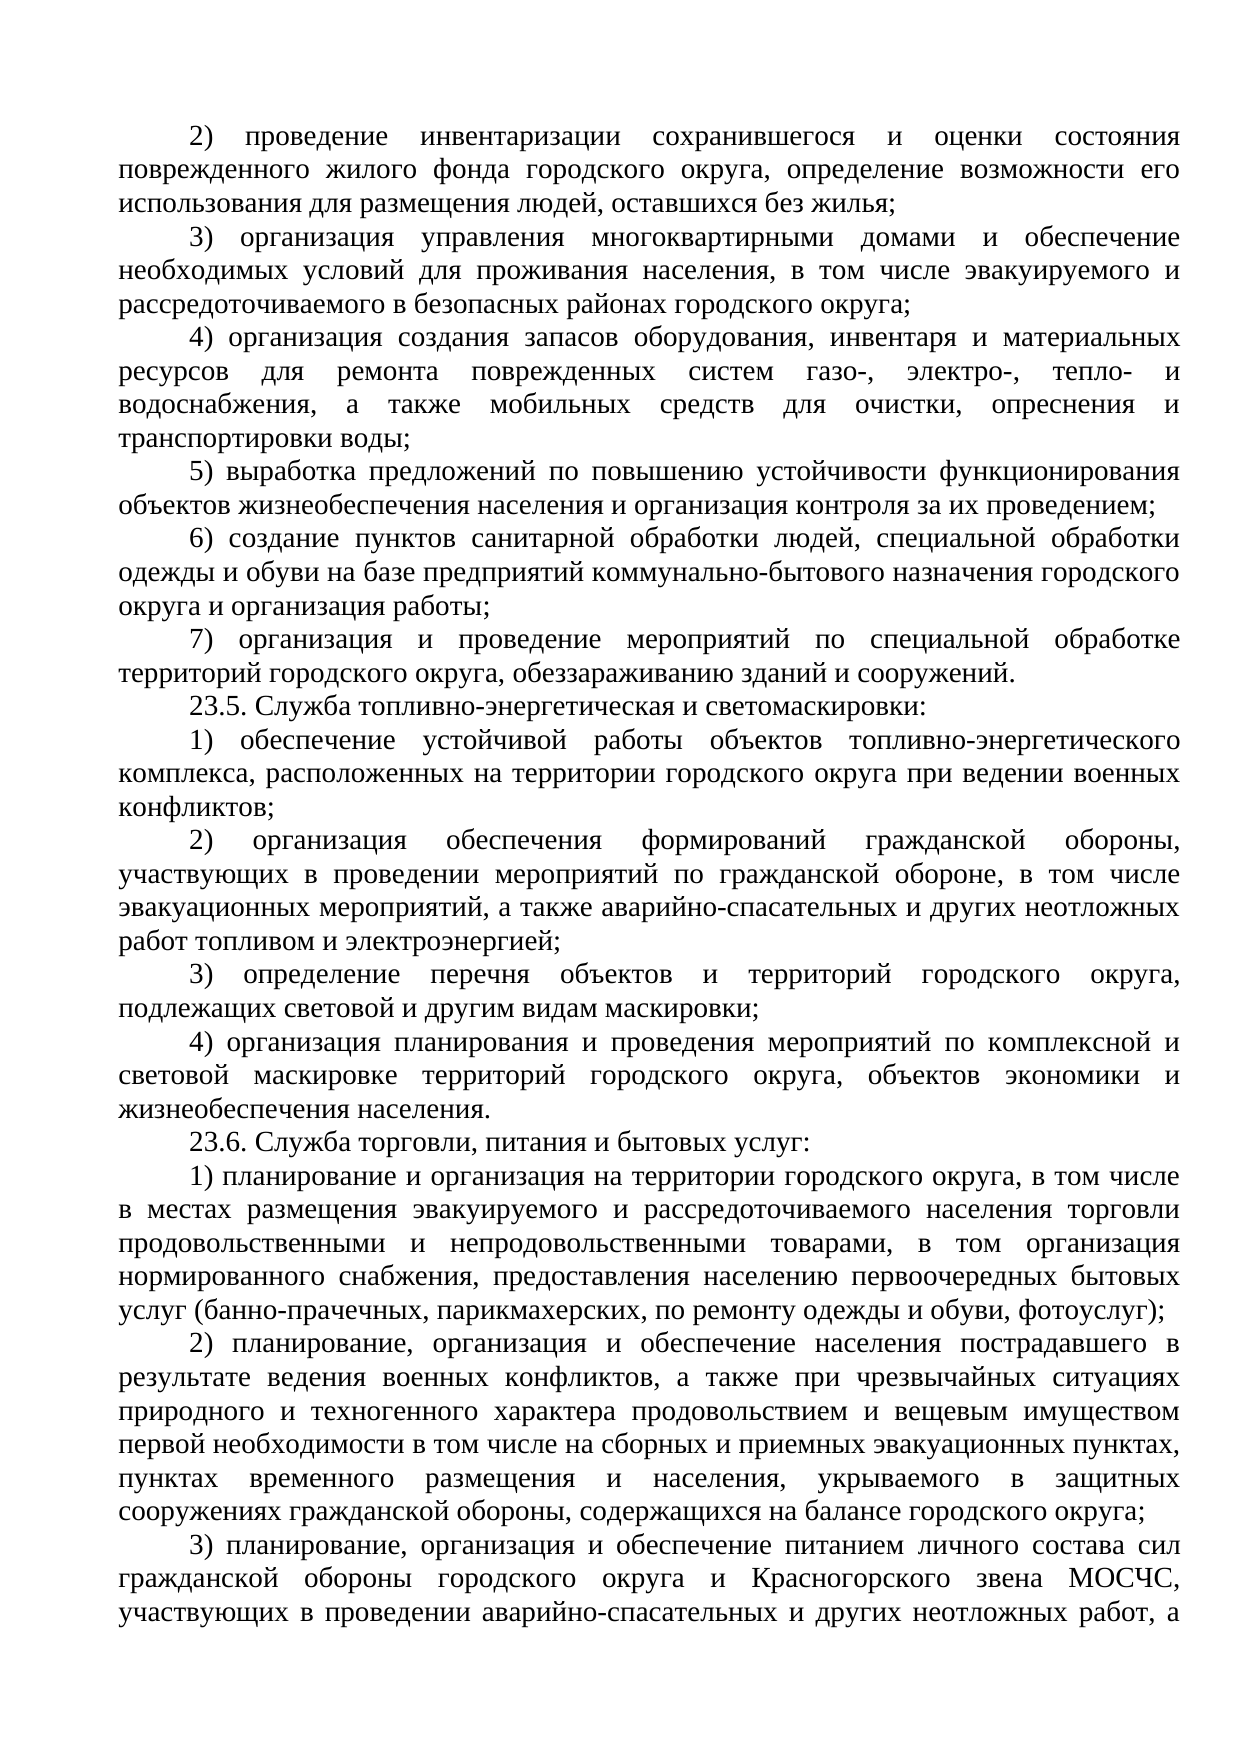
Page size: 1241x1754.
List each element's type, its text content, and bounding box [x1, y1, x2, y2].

text 5) выработка предложений по повышению устойчивости функционирования объектов жизнеобеспечения населения и организация контроля за их проведением; [118, 453, 1181, 521]
text 3) определение перечня объектов и территорий городского округа, подлежащих световой и другим видам маскировки; [118, 957, 1181, 1024]
text 4) организация планирования и проведения мероприятий по комплексной и световой маскировке территорий городского округа, объектов экономики и жизнеобеспечения населения. [118, 1024, 1181, 1124]
text 2) планирование, организация и обеспечение населения пострадавшего в результате ведения военных конфликтов, а также при чрезвычайных ситуациях природного и техногенного характера продовольствием и вещевым имуществом первой необходимости в том числе на сборных и приемных эвакуационных пунктах, пунктах временного размещения и населения, укрываемого в защитных сооружениях гражданской обороны, содержащихся на балансе городского округа; [118, 1326, 1181, 1527]
text 23.5. Служба топливно-энергетическая и светомаскировки: [118, 688, 1181, 722]
text 6) создание пунктов санитарной обработки людей, специальной обработки одежды и обуви на базе предприятий коммунально-бытового назначения городского округа и организация работы; [118, 521, 1181, 621]
text 4) организация создания запасов оборудования, инвентаря и материальных ресурсов для ремонта поврежденных систем газо-, электро-, тепло- и водоснабжения, а также мобильных средств для очистки, опреснения и транспортировки воды; [118, 319, 1181, 453]
text 3) организация управления многоквартирными домами и обеспечение необходимых условий для проживания населения, в том числе эвакуируемого и рассредоточиваемого в безопасных районах городского округа; [118, 219, 1181, 319]
text 2) проведение инвентаризации сохранившегося и оценки состояния поврежденного жилого фонда городского округа, определение возможности его использования для размещения людей, оставшихся без жилья; [118, 118, 1181, 219]
text 7) организация и проведение мероприятий по специальной обработке территорий городского округа, обеззараживанию зданий и сооружений. [118, 621, 1181, 688]
text 1) планирование и организация на территории городского округа, в том числе в местах размещения эвакуируемого и рассредоточиваемого населения торговли продовольственными и непродовольственными товарами, в том организация нормированного снабжения, предоставления населению первоочередных бытовых услуг (банно-прачечных, парикмахерских, по ремонту одежды и обуви, фотоуслуг); [118, 1158, 1181, 1326]
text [118, 1527, 1181, 1627]
text 23.6. Служба торговли, питания и бытовых услуг: [118, 1124, 1181, 1158]
text 1) обеспечение устойчивой работы объектов топливно-энергетического комплекса, расположенных на территории городского округа при ведении военных конфликтов; [118, 722, 1181, 822]
text 2) организация обеспечения формирований гражданской обороны, участвующих в проведении мероприятий по гражданской обороне, в том числе эвакуационных мероприятий, а также аварийно-спасательных и других неотложных работ топливом и электроэнергией; [118, 822, 1181, 957]
